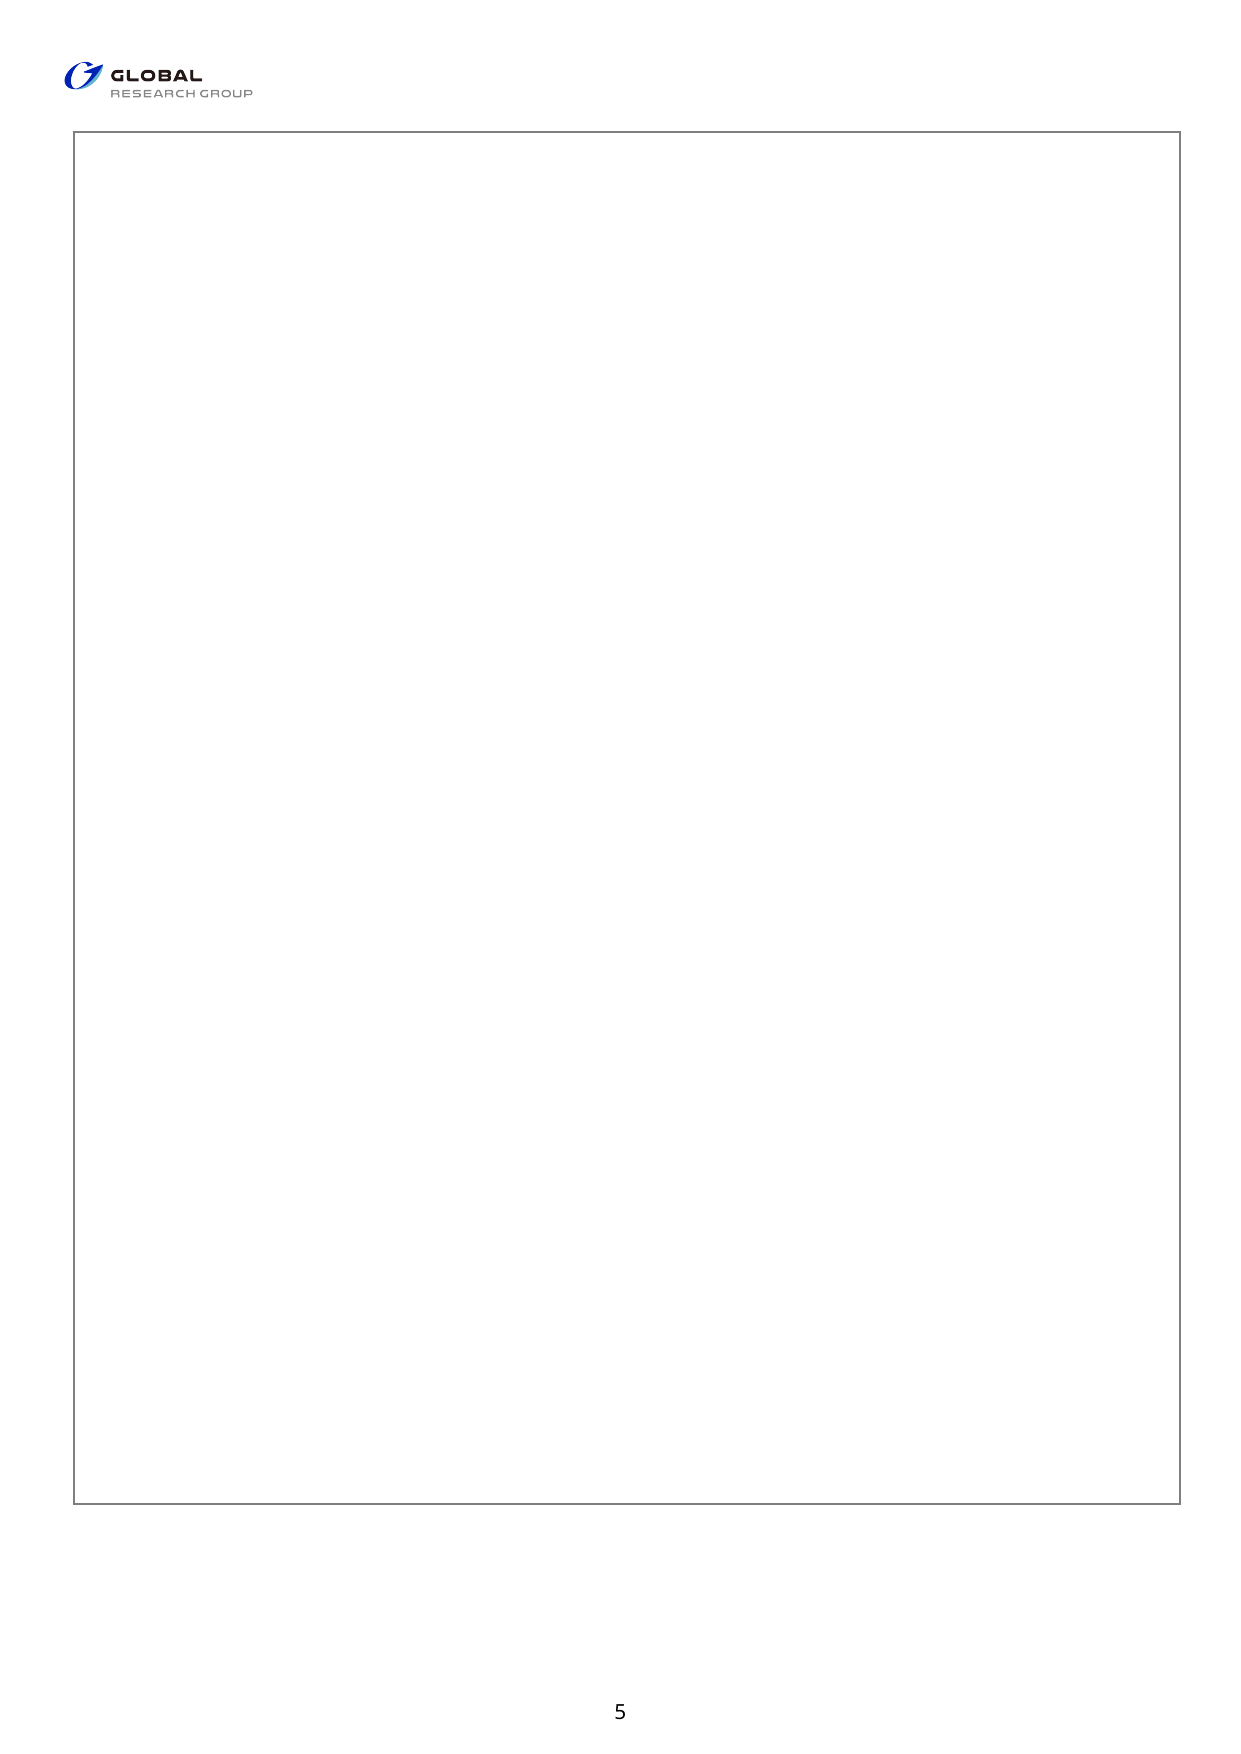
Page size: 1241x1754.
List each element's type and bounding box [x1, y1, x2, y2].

picture [59, 56, 258, 103]
table_cell [75, 133, 1179, 1502]
